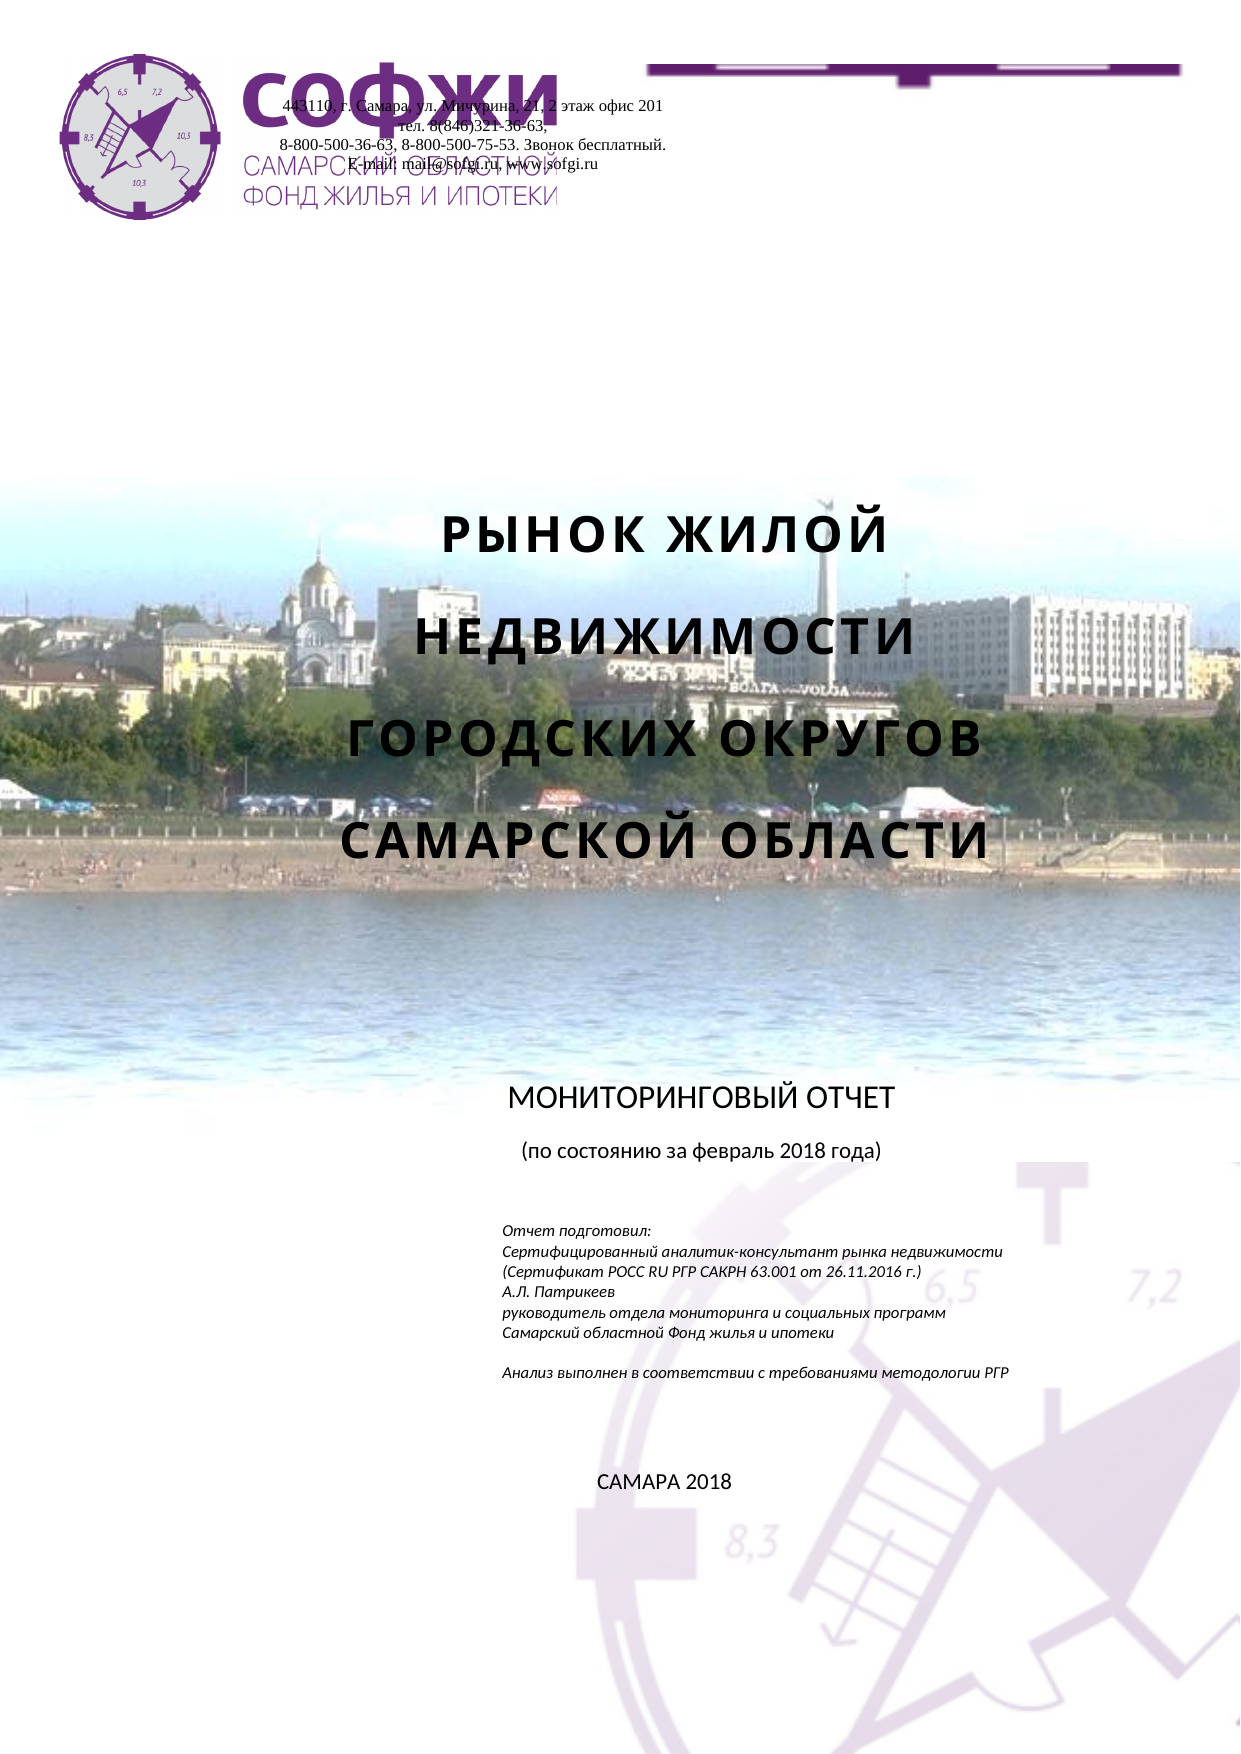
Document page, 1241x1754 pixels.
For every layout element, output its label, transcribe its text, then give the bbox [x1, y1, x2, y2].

text РЫНОК ЖИЛОЙ [177, 499, 1152, 567]
text А.Л. Патрикеев [502, 1282, 1152, 1302]
text Отчет подготовил: [502, 1221, 1152, 1241]
text НЕДВИЖИМОСТИ [177, 601, 1152, 669]
text САМАРА 2018 [177, 1467, 1152, 1495]
text (Сертификат РОСС RU РГР САКРН 63.001 от 26.11.2016 г.) [502, 1261, 1152, 1282]
text руководитель отдела мониторинга и социальных программ [502, 1302, 1152, 1322]
text Анализ выполнен в соответствии с требованиями методологии РГР [502, 1363, 1152, 1383]
text ГОРОДСКИХ ОКРУГОВ [177, 703, 1152, 771]
picture [59, 54, 557, 220]
text МОНИТОРИНГОВЫЙ ОТЧЕТ [177, 1076, 1152, 1116]
picture [0, 260, 1241, 1754]
text Самарский областной Фонд жилья и ипотеки [502, 1322, 1152, 1342]
text Сертифицированный аналитик-консультант рынка недвижимости [502, 1241, 1152, 1261]
picture [639, 64, 1189, 106]
text (по состоянию за февраль 2018 года) [177, 1137, 1152, 1165]
text САМАРСКОЙ ОБЛАСТИ [177, 806, 1152, 874]
